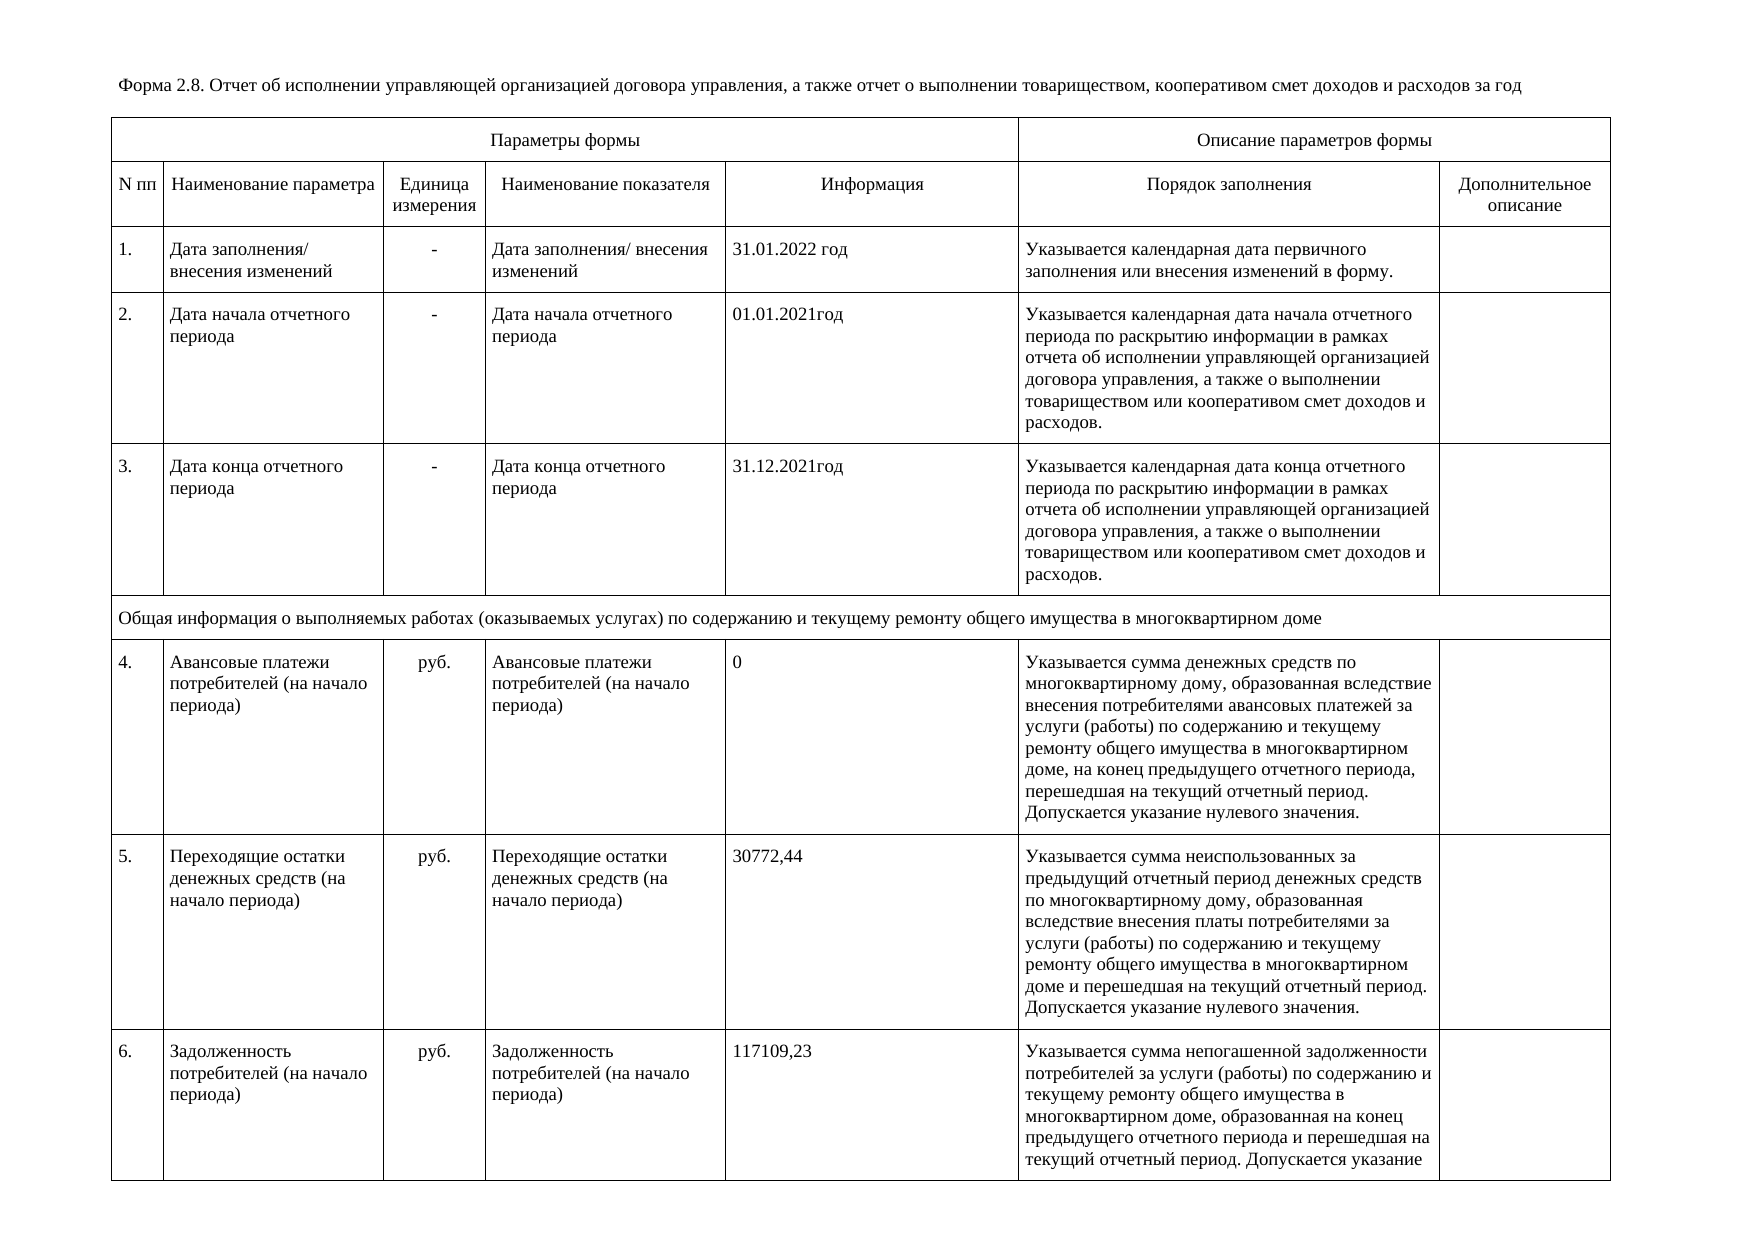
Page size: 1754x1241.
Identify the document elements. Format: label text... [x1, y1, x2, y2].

table_cell Дата заполнения/ внесения изменений [486, 227, 725, 292]
table_cell 01.01.2021год [726, 293, 1018, 443]
table_cell [1440, 444, 1610, 595]
table_cell 0 [726, 640, 1018, 834]
table_cell Дата конца отчетного периода [164, 444, 383, 595]
table_cell Единица измерения [384, 162, 485, 226]
table_cell 30772,44 [726, 835, 1018, 1028]
table_cell - [384, 293, 485, 443]
table_cell Дополнительное описание [1440, 162, 1610, 226]
table_cell Указывается календарная дата конца отчетного периода по раскрытию информации в рамках отчета об исполнении управляющей организацией договора управления, а также о выполнении товариществом или кооперативом смет доходов и расходов. [1019, 444, 1439, 595]
table_cell Дата начала отчетного периода [486, 293, 725, 443]
table_cell Авансовые платежи потребителей (на начало периода) [164, 640, 383, 834]
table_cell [1019, 1030, 1439, 1180]
table_cell 6. [112, 1030, 163, 1180]
table_cell 5. [112, 835, 163, 1028]
table_cell Наименование параметра [164, 162, 383, 226]
table_cell Авансовые платежи потребителей (на начало периода) [486, 640, 725, 834]
table_cell 117109,23 [726, 1030, 1018, 1180]
table_cell Порядок заполнения [1019, 162, 1439, 226]
text Форма 2.8. Отчет об исполнении управляющей организацией договора управления, а также отчет о выполнении товариществом, кооперативом смет доходов и расходов за год [118, 74, 1636, 95]
table_cell руб. [384, 640, 485, 834]
table_cell Общая информация о выполняемых работах (оказываемых услугах) по содержанию и текущему ремонту общего имущества в многоквартирном доме [112, 596, 1610, 639]
table_cell N пп [112, 162, 163, 226]
table_cell Указывается сумма неиспользованных за предыдущий отчетный период денежных средств по многоквартирному дому, образованная вследствие внесения платы потребителями за услуги (работы) по содержанию и текущему ремонту общего имущества в многоквартирном доме и перешедшая на текущий отчетный период. Допускается указание нулевого значения. [1019, 835, 1439, 1028]
table_cell [1440, 227, 1610, 292]
table_cell 2. [112, 293, 163, 443]
table_cell Указывается календарная дата первичного заполнения или внесения изменений в форму. [1019, 227, 1439, 292]
table_cell [1440, 835, 1610, 1028]
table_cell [486, 1030, 725, 1180]
table_cell [1440, 1030, 1610, 1180]
table_cell Указывается календарная дата начала отчетного периода по раскрытию информации в рамках отчета об исполнении управляющей организацией договора управления, а также о выполнении товариществом или кооперативом смет доходов и расходов. [1019, 293, 1439, 443]
table_cell Наименование показателя [486, 162, 725, 226]
table_cell 4. [112, 640, 163, 834]
table_header Параметры формы [112, 118, 1018, 161]
table_cell Указывается сумма денежных средств по многоквартирному дому, образованная вследствие внесения потребителями авансовых платежей за услуги (работы) по содержанию и текущему ремонту общего имущества в многоквартирном доме, на конец предыдущего отчетного периода, перешедшая на текущий отчетный период. Допускается указание нулевого значения. [1019, 640, 1439, 834]
table_cell 31.12.2021год [726, 444, 1018, 595]
table_cell [1440, 293, 1610, 443]
table_cell руб. [384, 1030, 485, 1180]
table_cell - [384, 227, 485, 292]
table_cell Информация [726, 162, 1018, 226]
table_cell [164, 1030, 383, 1180]
table_cell Дата конца отчетного периода [486, 444, 725, 595]
table_cell руб. [384, 835, 485, 1028]
table_cell Дата заполнения/ внесения изменений [164, 227, 383, 292]
table_cell 1. [112, 227, 163, 292]
table_cell Переходящие остатки денежных средств (на начало периода) [486, 835, 725, 1028]
table_cell - [384, 444, 485, 595]
table_cell Переходящие остатки денежных средств (на начало периода) [164, 835, 383, 1028]
table_cell 3. [112, 444, 163, 595]
table_cell [1440, 640, 1610, 834]
table_cell Дата начала отчетного периода [164, 293, 383, 443]
table_header Описание параметров формы [1019, 118, 1610, 161]
table_cell 31.01.2022 год [726, 227, 1018, 292]
